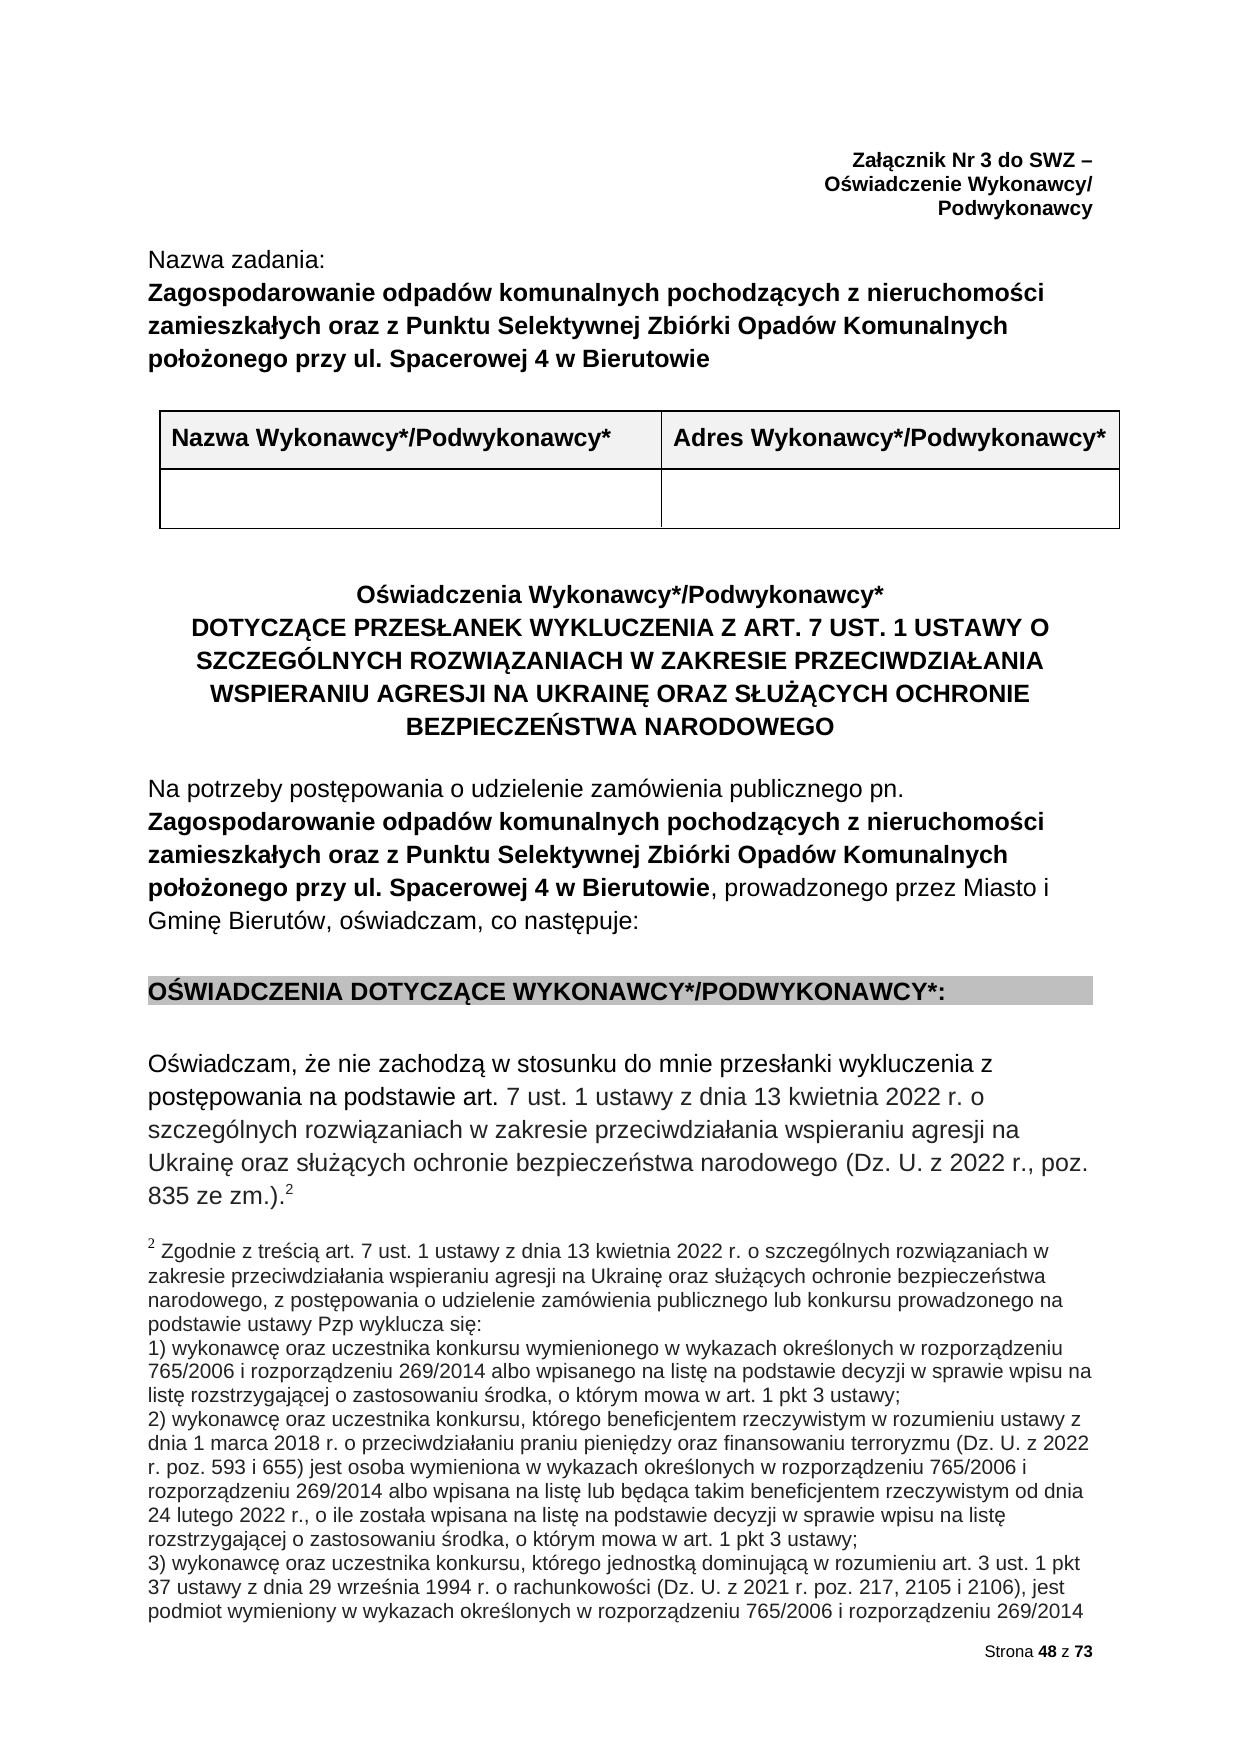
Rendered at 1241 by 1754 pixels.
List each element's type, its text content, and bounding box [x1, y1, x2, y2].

subtitle Załącznik Nr 3 do SWZ – [148, 148, 1093, 172]
table_header Adres Wykonawcy*/Podwykonawcy* [662, 412, 1119, 468]
table_header Nazwa Wykonawcy*/Podwykonawcy* [161, 412, 661, 468]
text OŚWIADCZENIA DOTYCZĄCE WYKONAWCY*/PODWYKONAWCY*: [148, 976, 1093, 1005]
subtitle Podwykonawcy [148, 196, 1093, 219]
subtitle Oświadczenie Wykonawcy/ [148, 172, 1093, 196]
table_cell [662, 470, 1119, 527]
text Oświadczam, że nie zachodzą w stosunku do mnie przesłanki wykluczenia z postępowania na podstawie art. 7 ust. 1 ustawy z dnia 13 kwietnia 2022 r. o szczególnych rozwiązaniach w zakresie przeciwdziałania wspieraniu agresji na Ukrainę oraz służących ochronie bezpieczeństwa narodowego (Dz. U. z 2022 r., poz. 835 ze zm.). [148, 1049, 1093, 1209]
text Nazwa zadania: [148, 245, 1093, 274]
text DOTYCZĄCE PRZESŁANEK WYKLUCZENIA Z ART. 7 UST. 1 USTAWY o szczególnych rozwiązaniach w zakresie przeciwdziałania wspieraniu agresji na Ukrainę oraz służących ochronie bezpieczeństwa narodowego [148, 613, 1093, 741]
text Na potrzeby postępowania o udzielenie zamówienia publicznego pn. Zagospodarowanie odpadów komunalnych pochodzących z nieruchomości zamieszkałych oraz z Punktu Selektywnej Zbiórki Opadów Komunalnych położonego przy ul. Spacerowej 4 w Bierutowie, prowadzonego przez Miasto i Gminę Bierutów, oświadczam, co następuje: [148, 774, 1093, 935]
text Zagospodarowanie odpadów komunalnych pochodzących z nieruchomości zamieszkałych oraz z Punktu Selektywnej Zbiórki Opadów Komunalnych położonego przy ul. Spacerowej 4 w Bierutowie [148, 278, 1093, 373]
text Oświadczenia Wykonawcy*/Podwykonawcy* [148, 580, 1093, 609]
table_cell [161, 470, 661, 527]
